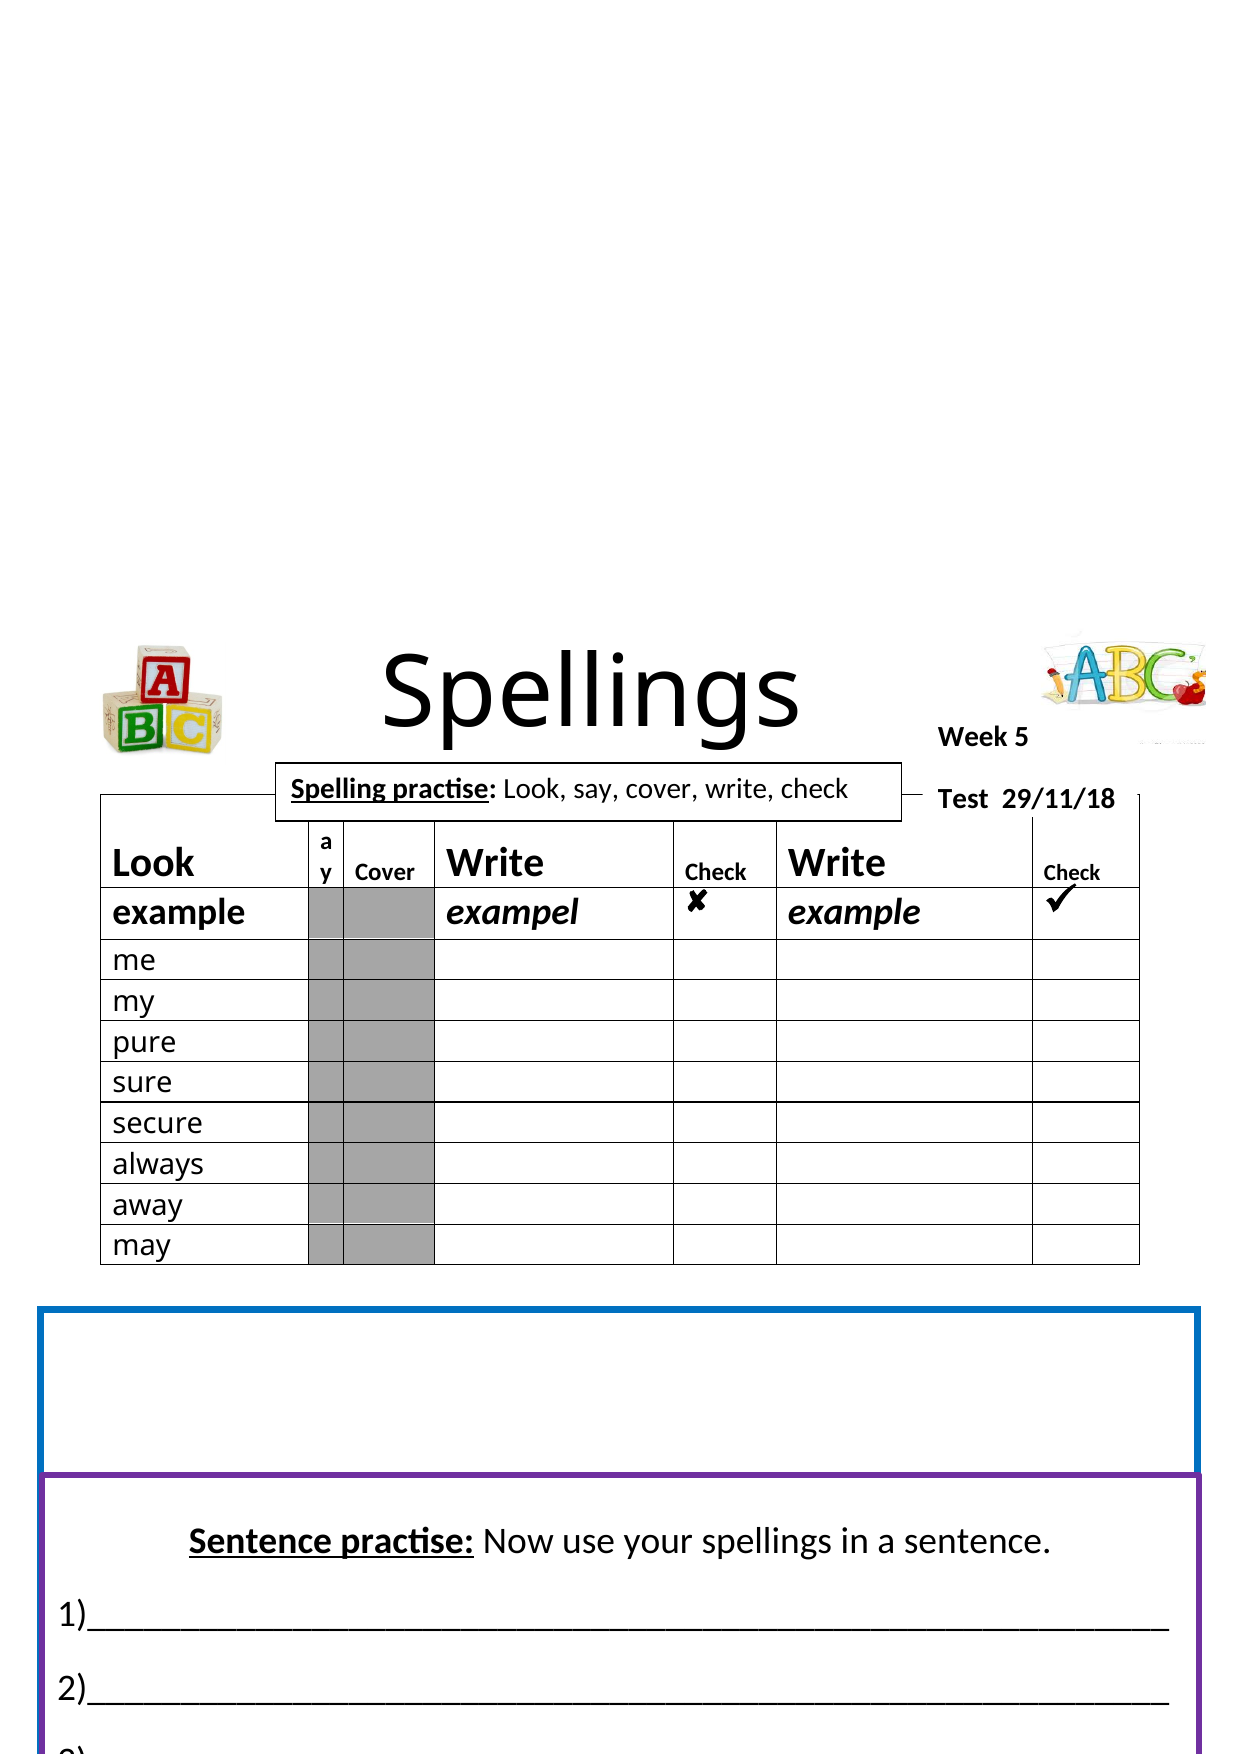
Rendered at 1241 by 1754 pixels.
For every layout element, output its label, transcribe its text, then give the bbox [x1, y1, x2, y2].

table_cell [1033, 1062, 1139, 1101]
table_cell [309, 1143, 343, 1183]
table_cell [1033, 888, 1139, 938]
table_cell [309, 1225, 343, 1264]
table_cell [674, 1225, 776, 1264]
table_cell [435, 1062, 673, 1101]
table_cell my [101, 980, 308, 1020]
table_cell [435, 1184, 673, 1223]
table_cell [309, 1184, 343, 1223]
table_cell [435, 1103, 673, 1142]
table_cell [435, 980, 673, 1020]
table_cell [777, 1225, 1032, 1264]
table_cell [344, 1184, 434, 1223]
table_cell [309, 1062, 343, 1101]
table_cell [309, 980, 343, 1020]
picture [1040, 607, 1206, 744]
table_cell me [101, 940, 308, 979]
table_cell [344, 940, 434, 979]
table_cell [777, 980, 1032, 1020]
table_cell [777, 1103, 1032, 1142]
picture [98, 642, 226, 765]
table_header Cover [344, 822, 434, 887]
table_cell pure [101, 1021, 308, 1061]
table_cell may [101, 1225, 308, 1264]
table_cell [344, 1103, 434, 1142]
table_cell [344, 1143, 434, 1183]
table_cell [344, 1021, 434, 1061]
table_cell [777, 1184, 1032, 1223]
table_cell [777, 1143, 1032, 1183]
table_cell secure [101, 1103, 308, 1142]
table_cell [674, 1184, 776, 1223]
table_header Write [435, 822, 673, 887]
table_cell [1033, 1184, 1139, 1223]
table_cell [674, 980, 776, 1020]
table_cell example [777, 888, 1032, 938]
table_header Check [1033, 795, 1139, 887]
table_cell [309, 888, 343, 938]
table_cell [344, 1062, 434, 1101]
table_cell always [101, 1143, 308, 1183]
table_cell [674, 1143, 776, 1183]
table_header Check [674, 822, 776, 887]
table_cell [1033, 940, 1139, 979]
table_cell [674, 1062, 776, 1101]
table_cell [674, 1021, 776, 1061]
table_cell [435, 1225, 673, 1264]
table_cell [777, 1021, 1032, 1061]
table_header Say [309, 822, 343, 887]
table_cell [674, 1103, 776, 1142]
table_cell [1033, 1143, 1139, 1183]
table_cell [435, 940, 673, 979]
table_header Look [101, 795, 308, 887]
table_cell exampel [435, 888, 673, 938]
table_header Write [777, 795, 1032, 887]
table_cell [309, 940, 343, 979]
table_cell [777, 940, 1032, 979]
table_cell [435, 1143, 673, 1183]
table_cell sure [101, 1062, 308, 1101]
table_cell [674, 940, 776, 979]
table_cell [674, 888, 776, 938]
table_cell [1033, 1021, 1139, 1061]
table_cell [344, 1225, 434, 1264]
table_cell [309, 1103, 343, 1142]
table_cell [309, 1021, 343, 1061]
table_cell [1033, 1225, 1139, 1264]
table_cell away [101, 1184, 308, 1223]
table_cell [1033, 980, 1139, 1020]
table_cell [344, 888, 434, 938]
table_cell example [101, 888, 308, 938]
table_cell [1033, 1103, 1139, 1142]
table_cell [344, 980, 434, 1020]
table_cell [777, 1062, 1032, 1101]
table_cell [435, 1021, 673, 1061]
